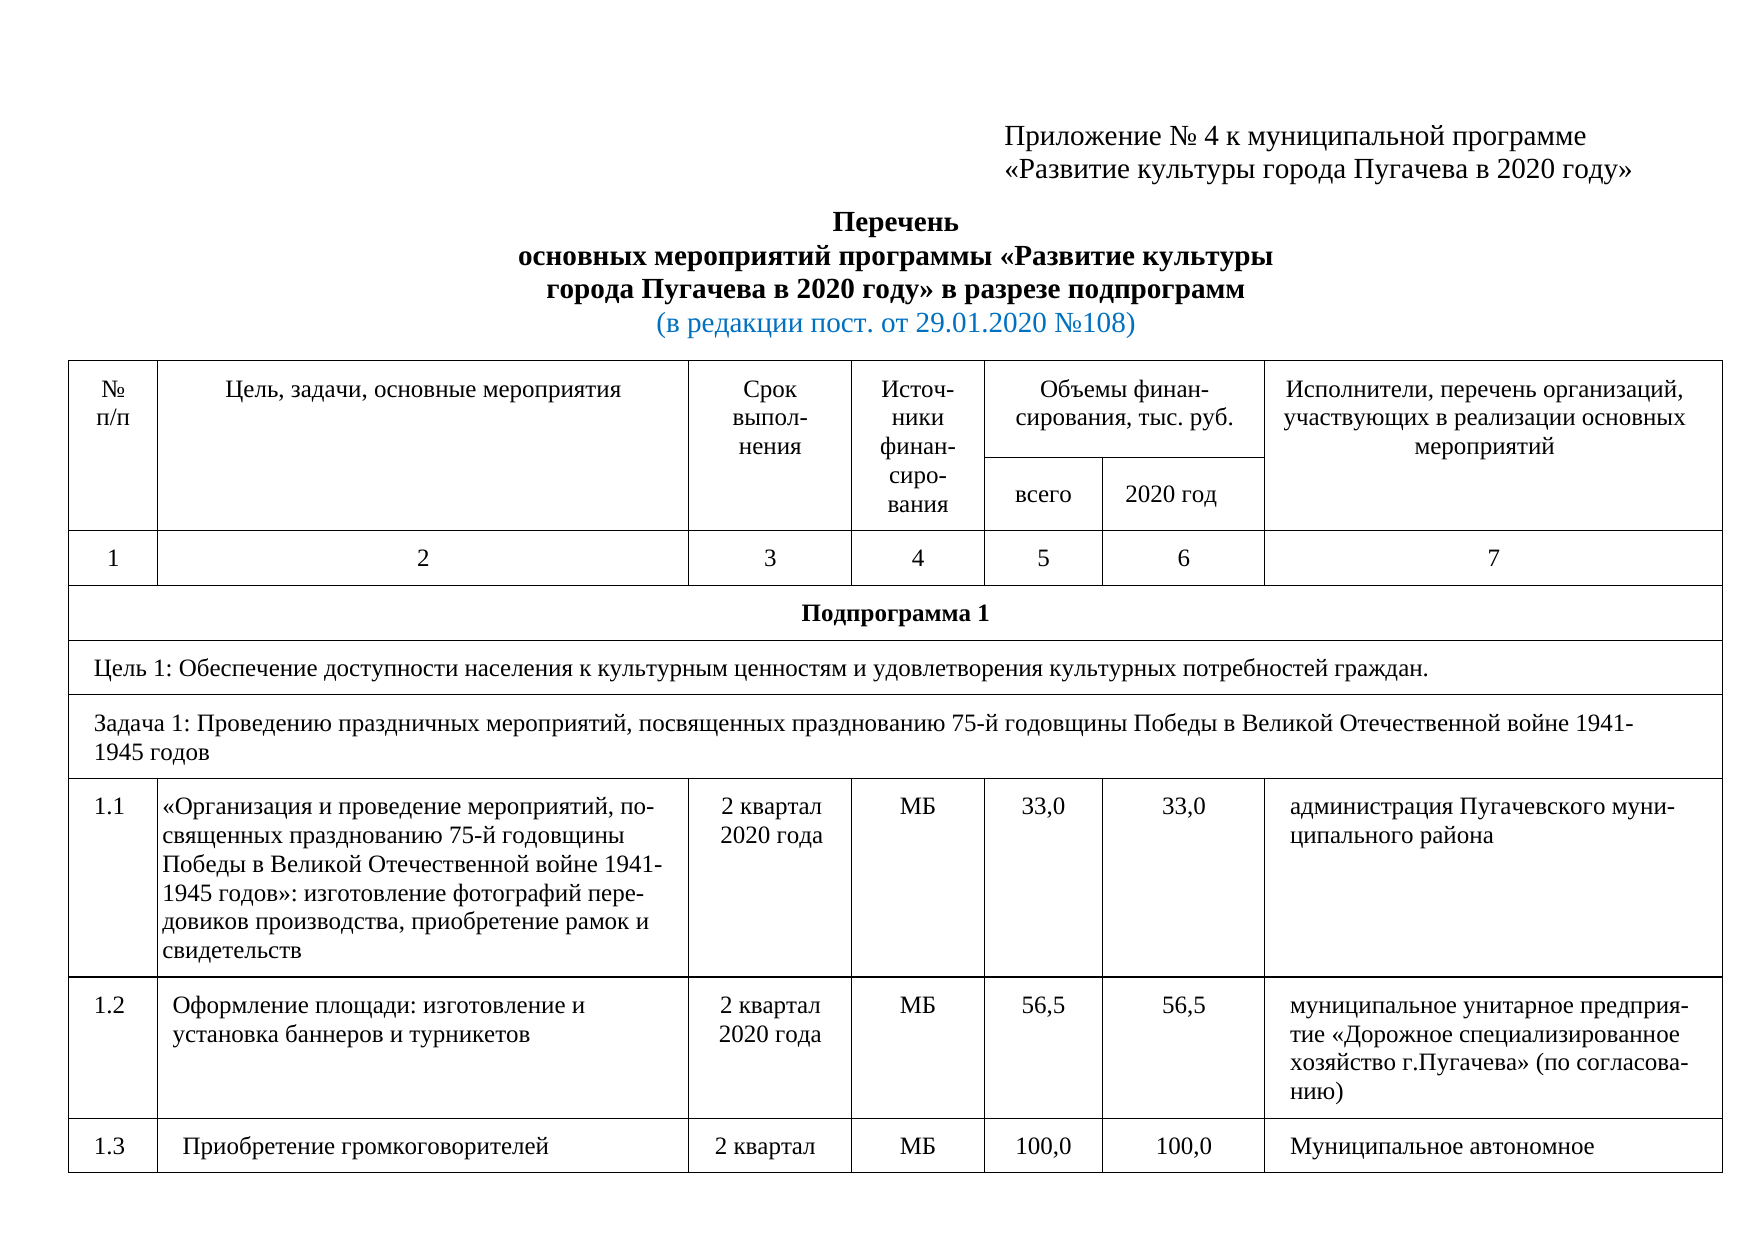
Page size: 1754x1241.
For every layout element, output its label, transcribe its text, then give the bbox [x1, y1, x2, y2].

text Приложение № 4 к муниципальной программе «Развитие культуры города Пугачева в 2020 году» [1004, 118, 1695, 185]
text (в редакции пост. от 29.01.2020 №108) [97, 305, 1695, 338]
table_header Срок выпол-нения [689, 361, 851, 530]
table_cell 2020 год [1103, 458, 1264, 530]
table_header № п/п [69, 361, 157, 530]
table_cell Подпрограмма 1 [69, 586, 1722, 639]
table_header Источ-ники финан-сиро-вания [852, 361, 984, 530]
table_cell 1.1 [69, 779, 157, 976]
table_cell 2 [158, 531, 688, 585]
table_cell 1 [69, 531, 157, 585]
table_cell муниципальное унитарное предприя-тие «Дорожное специализированное хозяйство г.Пугачева» (по согласова-нию) [1265, 978, 1722, 1117]
table_cell 2 квартал 2020 года [689, 978, 851, 1117]
table_header Объемы финан-сирования, тыс. руб. [985, 361, 1264, 457]
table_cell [1265, 1119, 1722, 1172]
table_cell Оформление площади: изготовление и установка баннеров и турникетов [158, 978, 688, 1117]
text Перечень [97, 204, 1695, 238]
table_cell 100,0 [1103, 1119, 1264, 1172]
table_cell 5 [985, 531, 1102, 585]
table_cell МБ [852, 1119, 984, 1172]
table_cell администрация Пугачевского муни-ципального района [1265, 779, 1722, 976]
table_header Цель, задачи, основные мероприятия [158, 361, 688, 530]
table_cell 2 квартал 2020 года [689, 1119, 851, 1172]
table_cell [158, 1119, 688, 1172]
table_cell 4 [852, 531, 984, 585]
table_cell 3 [689, 531, 851, 585]
table_cell 56,5 [985, 978, 1102, 1117]
table_cell 33,0 [1103, 779, 1264, 976]
table_cell 6 [1103, 531, 1264, 585]
table_cell Задача 1: Проведению праздничных мероприятий, посвященных празднованию 75-й годовщины Победы в Великой Отечественной войне 1941- 1945 годов [69, 695, 1722, 778]
table_cell МБ [852, 978, 984, 1117]
table_cell Цель 1: Обеспечение доступности населения к культурным ценностям и удовлетворения культурных потребностей граждан. [69, 641, 1722, 694]
table_cell 56,5 [1103, 978, 1264, 1117]
table_header Исполнители, перечень организаций, участвующих в реализации основных мероприятий [1265, 361, 1722, 530]
table_cell 7 [1265, 531, 1722, 585]
table_cell МБ [852, 779, 984, 976]
table_cell 1.2 [69, 978, 157, 1117]
text города Пугачева в 2020 году» в разрезе подпрограмм [97, 271, 1695, 305]
table_cell 100,0 [985, 1119, 1102, 1172]
table_cell 1.3 [69, 1119, 157, 1172]
table_cell 2 квартал 2020 года [689, 779, 851, 976]
table_cell всего [985, 458, 1102, 530]
text основных мероприятий программы «Развитие культуры [97, 238, 1695, 271]
table_cell «Организация и проведение мероприятий, по-священных празднованию 75-й годовщины Победы в Великой Отечественной войне 1941-1945 годов»: изготовление фотографий пере-довиков производства, приобретение рамок и свидетельств [158, 779, 688, 976]
table_cell 33,0 [985, 779, 1102, 976]
